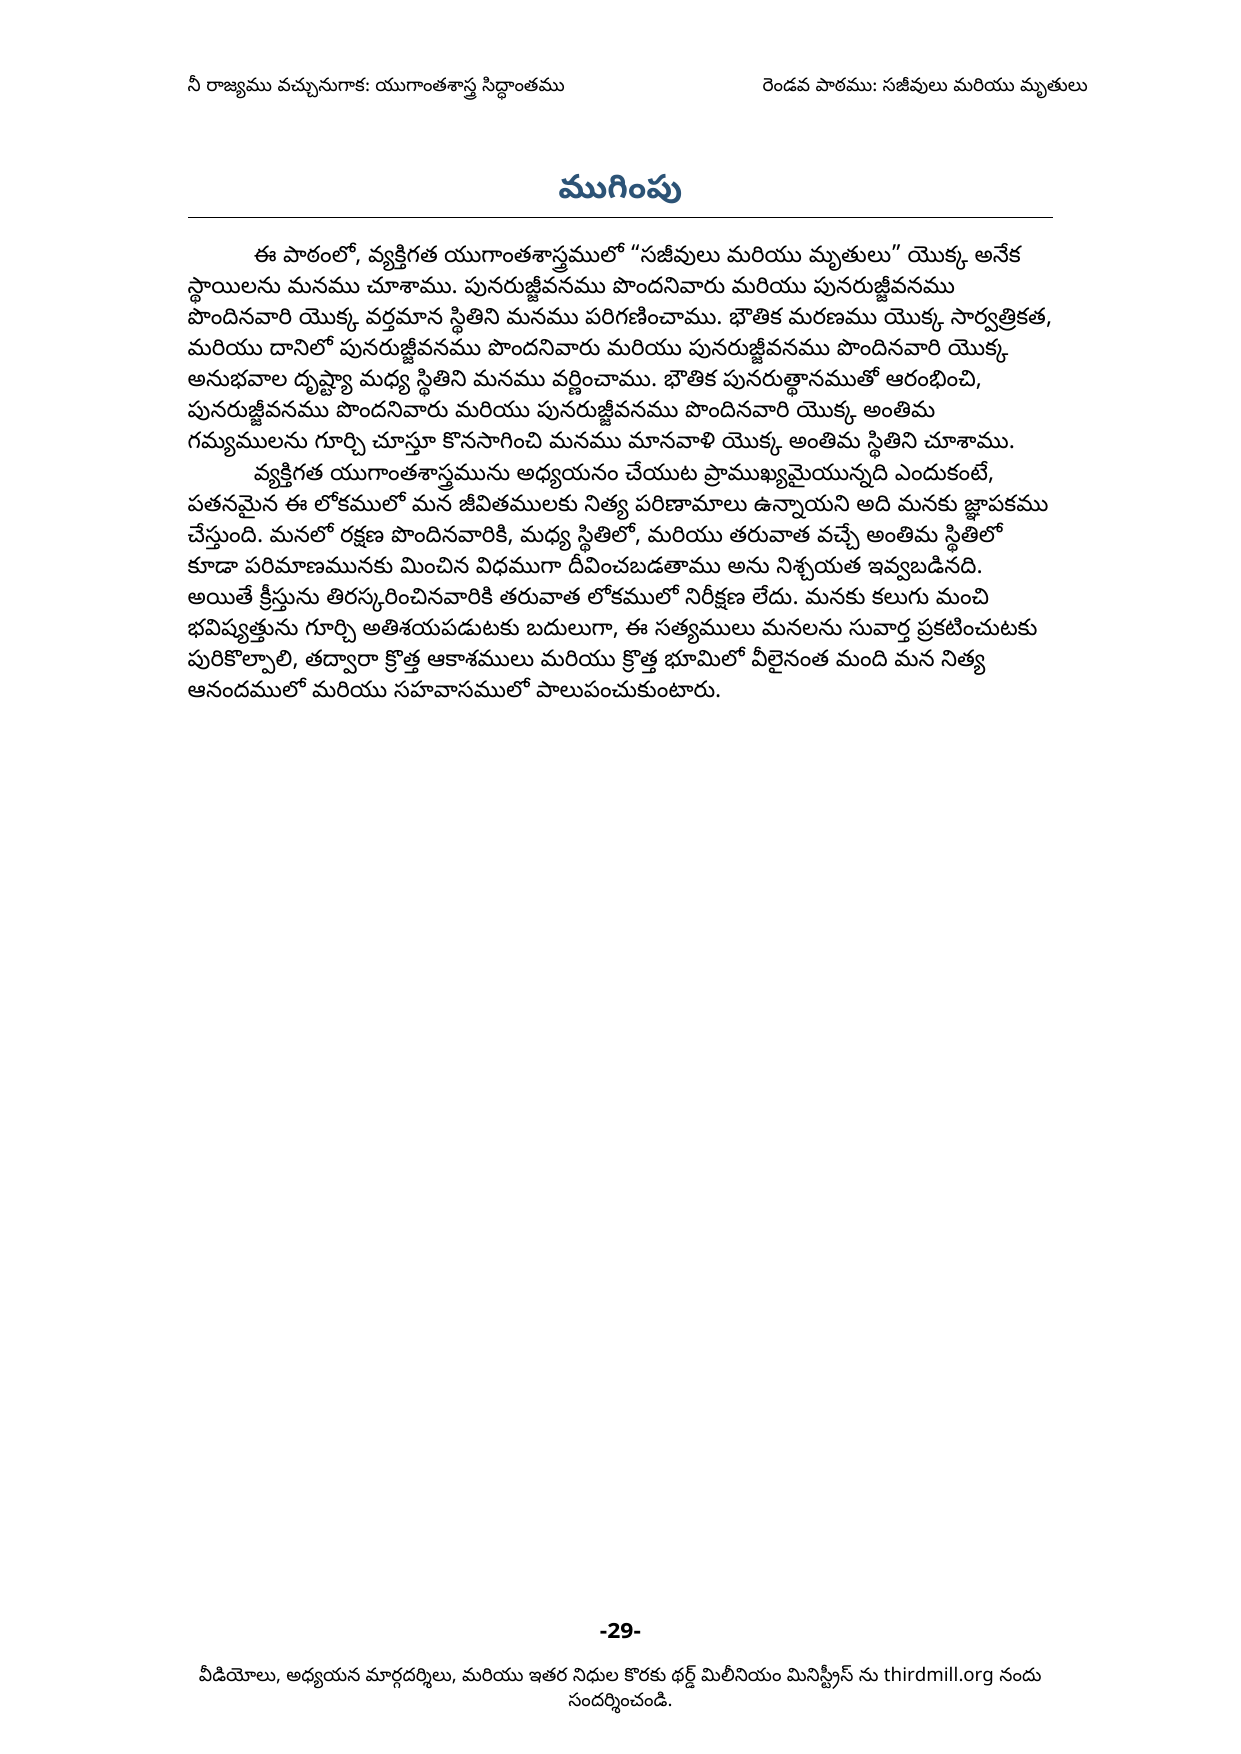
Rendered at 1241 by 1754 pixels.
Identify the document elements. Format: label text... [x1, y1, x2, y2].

text ఈ పాఠంలో, వ్యక్తిగత యుగాంతశాస్త్రములో “సజీవులు మరియు మృతులు” యొక్క అనేక స్థాయిలను మనము చూశాము. పునరుజ్జీవనము పొందనివారు మరియు పునరుజ్జీవనము పొందినవారి యొక్క వర్తమాన స్థితిని మనము పరిగణించాము. భౌతిక మరణము యొక్క సార్వత్రికత, మరియు దానిలో పునరుజ్జీవనము పొందనివారు మరియు పునరుజ్జీవనము పొందినవారి యొక్క అనుభవాల దృష్ట్యా మధ్య స్థితిని మనము వర్ణించాము. భౌతిక పునరుత్థానముతో ఆరంభించి, పునరుజ్జీవనము పొందనివారు మరియు పునరుజ్జీవనము పొందినవారి యొక్క అంతిమ గమ్యములను గూర్చి చూస్తూ కొనసాగించి మనము మానవాళి యొక్క అంతిమ స్థితిని చూశాము. [187, 243, 1053, 460]
text వ్యక్తిగత యుగాంతశాస్త్రమును అధ్యయనం చేయుట ప్రాముఖ్యమైయున్నది ఎందుకంటే, పతనమైన ఈ లోకములో మన జీవితములకు నిత్య పరిణామాలు ఉన్నాయని అది మనకు జ్ఞాపకము చేస్తుంది. మనలో రక్షణ పొందినవారికి, మధ్య స్థితిలో, మరియు తరువాత వచ్చే అంతిమ స్థితిలో కూడా పరిమాణమునకు మించిన విధముగా దీవించబడతాము అను నిశ్చయత ఇవ్వబడినది. అయితే క్రీస్తును తిరస్కరించినవారికి తరువాత లోకములో నిరీక్షణ లేదు. మనకు కలుగు మంచి భవిష్యత్తును గూర్చి అతిశయపడుటకు బదులుగా, ఈ సత్యములు మనలను సువార్త ప్రకటించుటకు పురికొల్పాలి, తద్వారా క్రొత్త ఆకాశములు మరియు క్రొత్త భూమిలో వీలైనంత మంది మన నిత్య ఆనందములో మరియు సహవాసములో పాలుపంచుకుంటారు. [187, 460, 1053, 708]
subtitle ముగింపు [187, 169, 1053, 218]
